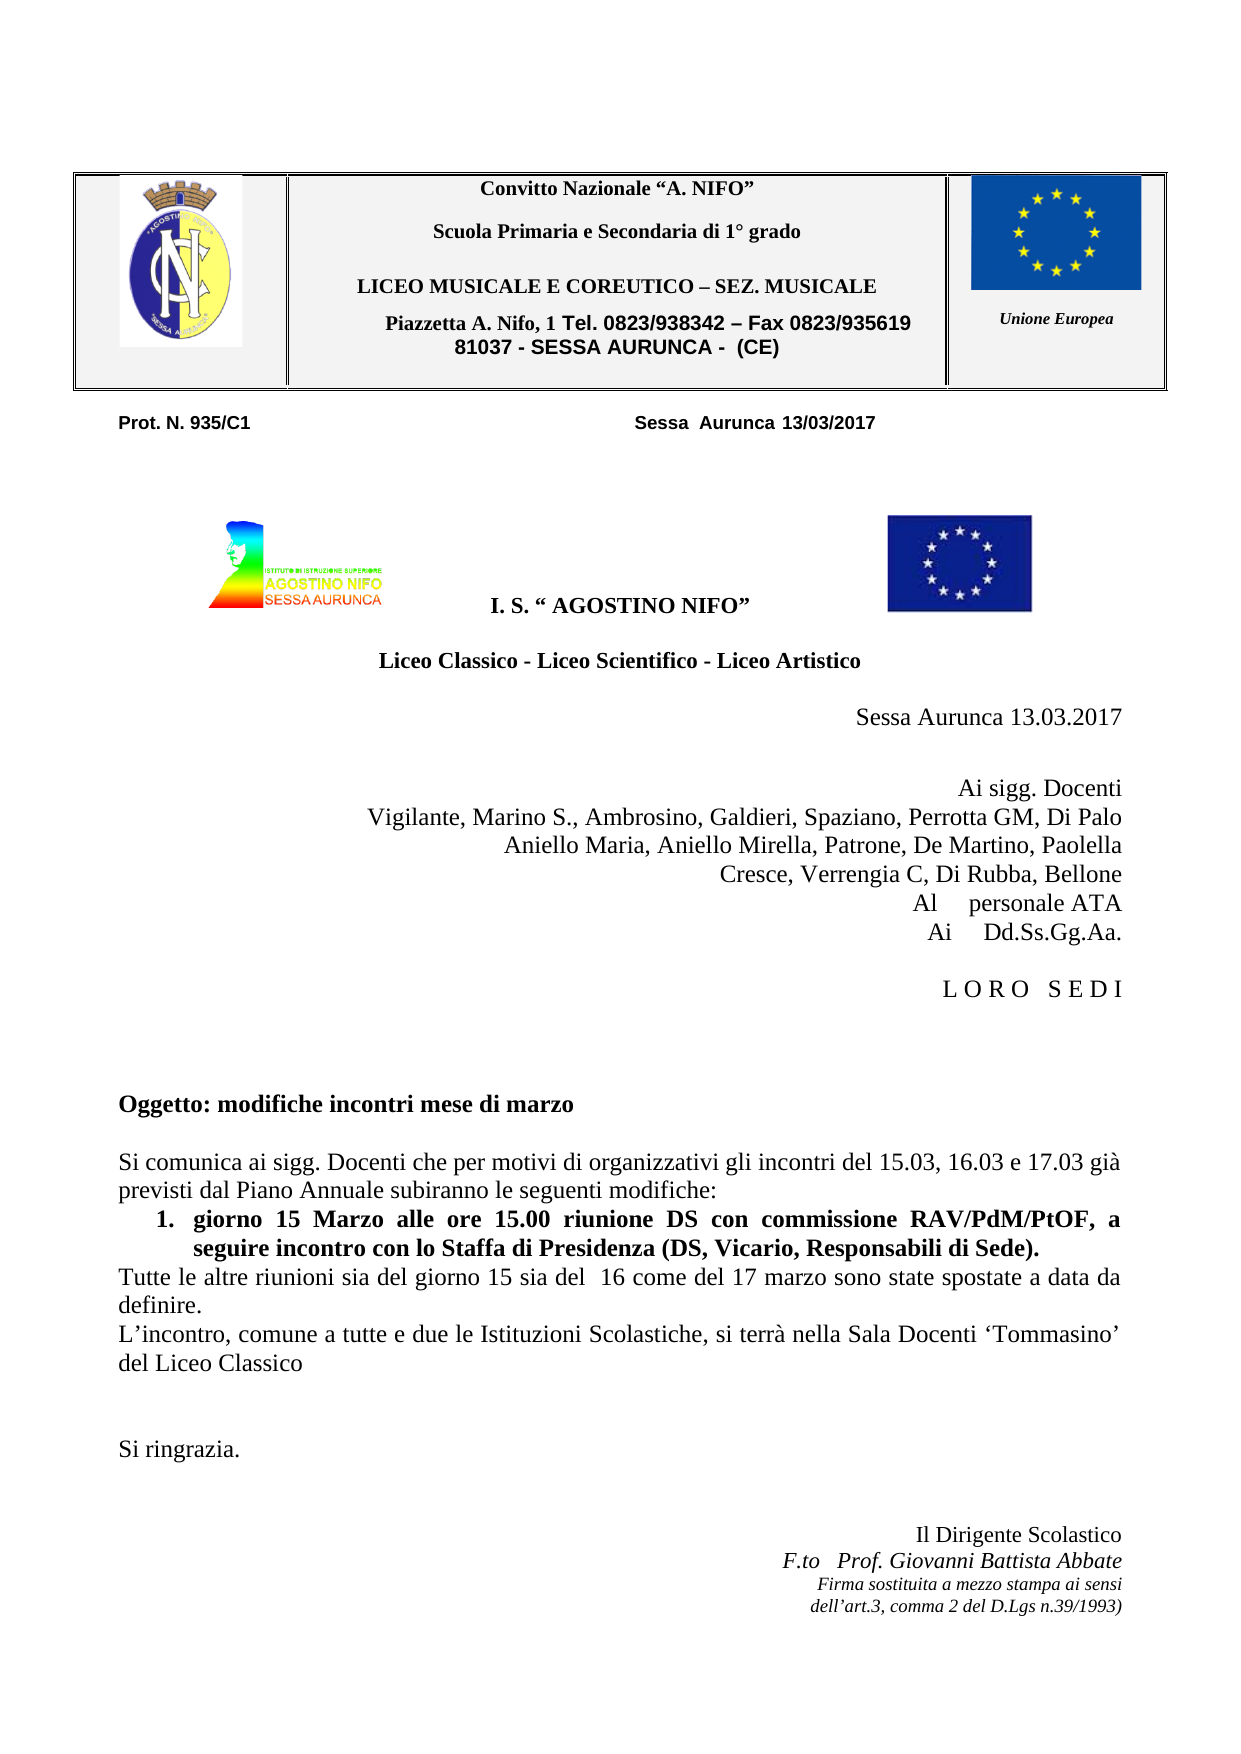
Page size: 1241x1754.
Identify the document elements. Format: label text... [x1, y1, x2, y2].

text Cresce, Verrengia C, Di Rubba, Bellone [118, 859, 1122, 888]
table_header Unione Europea [947, 175, 1164, 388]
text Ai sigg. Docenti [118, 773, 1122, 802]
text Si ringrazia. [118, 1434, 1122, 1463]
picture [887, 515, 1033, 613]
text Si comunica ai sigg. Docenti che per motivi di organizzativi gli incontri del 15.03, 16.03 e 17.03 già previsti dal Piano Annuale subiranno le seguenti modifiche: [118, 1147, 1122, 1204]
text F.to Prof. Giovanni Battista Abbate [118, 1547, 1122, 1573]
text Firma sostituita a mezzo stampa ai sensi [118, 1573, 1122, 1595]
text Sessa Aurunca 13.03.2017 [118, 702, 1122, 731]
text L’incontro, comune a tutte e due le Istituzioni Scolastiche, si terrà nella Sala Docenti ‘Tommasino’ del Liceo Classico [118, 1319, 1122, 1377]
text Aniello Maria, Aniello Mirella, Patrone, De Martino, Paolella [118, 831, 1122, 859]
list giorno 15 Marzo alle ore 15.00 riunione DS con commissione RAV/PdM/PtOF, a seguire incontro con lo Staffa di Presidenza (DS, Vicario, Responsabili di Sede). [156, 1204, 1122, 1262]
picture [207, 507, 384, 613]
text Il Dirigente Scolastico [118, 1521, 1122, 1547]
table_header [76, 176, 287, 388]
table_header Convitto Nazionale “A. NIFO” Scuola Primaria e Secondaria di 1° grado LICEO MUSICALE E COREUTICO – SEZ. MUSICALE Piazzetta A. Nifo, 1 Tel. 0823/938342 – Fax 0823/935619 81037 - SESSA AURUNCA - (CE) [287, 173, 947, 388]
text Ai Dd.Ss.Gg.Aa. [118, 917, 1122, 946]
text Prot. N. 935/C1 Sessa Aurunca 13/03/2017 [118, 391, 1093, 433]
text Tutte le altre riunioni sia del giorno 15 sia del 16 come del 17 marzo sono state spostate a data da definire. [118, 1262, 1122, 1319]
text L O R O S E D I [118, 974, 1122, 1003]
picture [119, 175, 243, 347]
picture [971, 175, 1142, 290]
text Liceo Classico - Liceo Scientifico - Liceo Artistico [118, 647, 1122, 673]
text dell’art.3, comma 2 del D.Lgs n.39/1993) [118, 1595, 1122, 1616]
text Al personale ATA [118, 888, 1122, 917]
text Vigilante, Marino S., Ambrosino, Galdieri, Spaziano, Perrotta GM, Di Palo [118, 802, 1122, 831]
text Oggetto: modifiche incontri mese di marzo [118, 1089, 1122, 1118]
